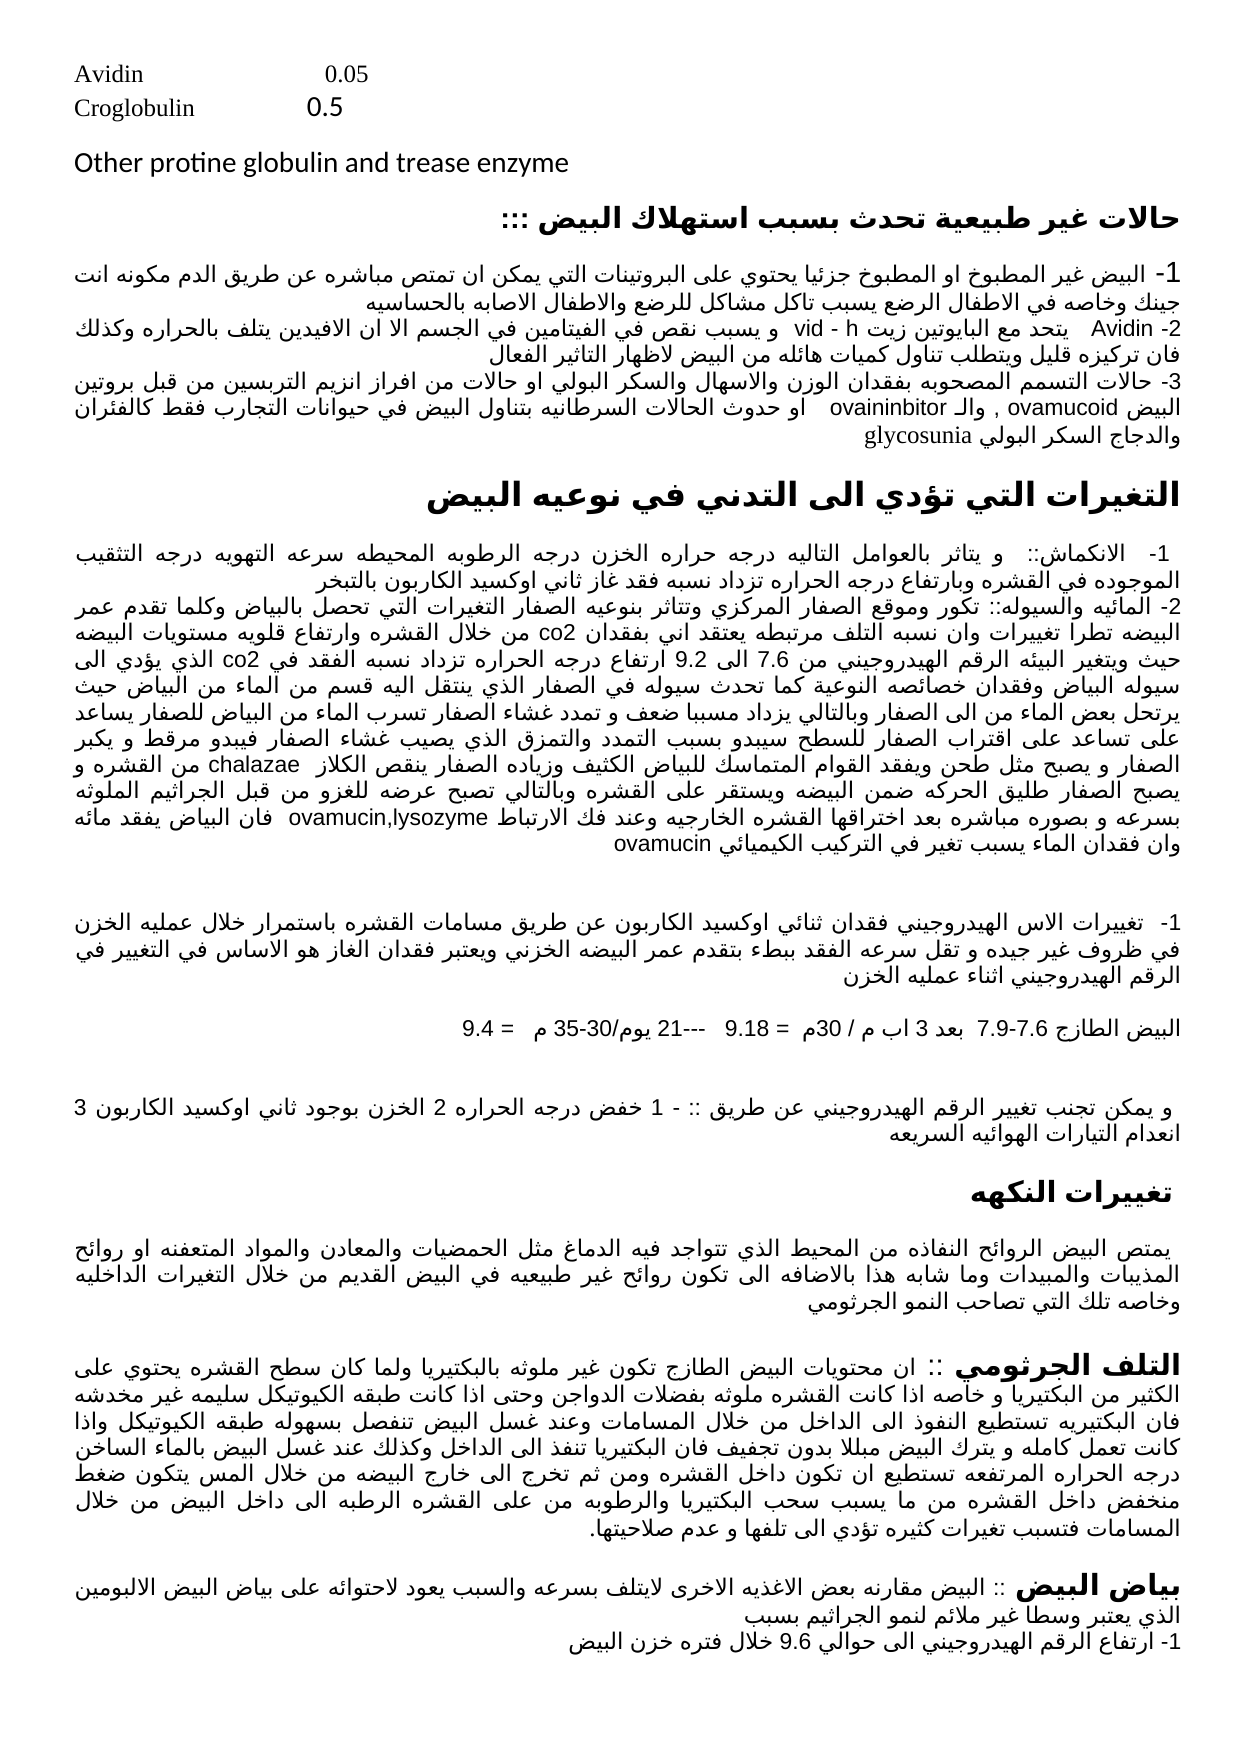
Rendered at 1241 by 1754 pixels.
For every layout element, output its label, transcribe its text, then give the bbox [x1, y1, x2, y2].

text 2- Avidin يتحد مع البايوتين زيت vid - h و يسبب نقص في الفيتامين في الجسم الا ان الافيدين يتلف بالحراره وكذلك فان تركيزه قليل ويتطلب تناول كميات هائله من البيض لاظهار التاثير الفعال [74, 315, 1181, 368]
text يمتص البيض الروائح النفاذه من المحيط الذي تتواجد فيه الدماغ مثل الحمضيات والمعادن والمواد المتعفنه او روائح المذيبات والمبيدات وما شابه هذا بالاضافه الى تكون روائح غير طبيعيه في البيض القديم من خلال التغيرات الداخليه وخاصه تلك التي تصاحب النمو الجرثومي [74, 1235, 1181, 1314]
text 1- ارتفاع الرقم الهيدروجيني الى حوالي 9.6 خلال فتره خزن البيض [74, 1628, 1181, 1654]
text 2- المائيه والسيوله:: تكور وموقع الصفار المركزي وتتاثر بنوعيه الصفار التغيرات التي تحصل بالبياض وكلما تقدم عمر البيضه تطرا تغييرات وان نسبه التلف مرتبطه يعتقد اني بفقدان co2 من خلال القشره وارتفاع قلويه مستويات البيضه حيث ويتغير البيئه الرقم الهيدروجيني من 7.6 الى 9.2 ارتفاع درجه الحراره تزداد نسبه الفقد في co2 الذي يؤدي الى سيوله البياض وفقدان خصائصه النوعية كما تحدث سيوله في الصفار الذي ينتقل اليه قسم من الماء من البياض حيث يرتحل بعض الماء من الى الصفار وبالتالي يزداد مسببا ضعف و تمدد غشاء الصفار تسرب الماء من البياض للصفار يساعد على تساعد على اقتراب الصفار للسطح سيبدو بسبب التمدد والتمزق الذي يصيب غشاء الصفار فيبدو مرقط و يكبر الصفار و يصبح مثل طحن ويفقد القوام المتماسك للبياض الكثيف وزياده الصفار ينقص الكلاز chalazae من القشره و يصبح الصفار طليق الحركه ضمن البيضه ويستقر على القشره وبالتالي تصبح عرضه للغزو من قبل الجراثيم الملوثه بسرعه و بصوره مباشره بعد اختراقها القشره الخارجيه وعند فك الارتباط ovamucin,lysozyme فان البياض يفقد مائه وان فقدان الماء يسبب تغير في التركيب الكيميائي ovamucin [74, 593, 1181, 857]
text Other protine globulin and trease enzyme [74, 144, 1181, 180]
text 3- حالات التسمم المصحوبه بفقدان الوزن والاسهال والسكر البولي او حالات من افراز انزيم التربسين من قبل بروتين البيض ovamucoid , والـ ovaininbitor او حدوث الحالات السرطانيه بتناول البيض في حيوانات التجارب فقط كالفئران والدجاج السكر البولي glycosunia [74, 368, 1181, 449]
text 1- البيض غير المطبوخ او المطبوخ جزئيا يحتوي على البروتينات التي يمكن ان تمتص مباشره عن طريق الدم مكونه انت جينك وخاصه في الاطفال الرضع يسبب تاكل مشاكل للرضع والاطفال الاصابه بالحساسيه [74, 255, 1181, 315]
text التغيرات التي تؤدي الى التدني في نوعيه البيض [74, 476, 1181, 514]
text تغييرات النكهه [74, 1175, 1181, 1209]
text 1- تغييرات الاس الهيدروجيني فقدان ثنائي اوكسيد الكاربون عن طريق مسامات القشره باستمرار خلال عمليه الخزن في ظروف غير جيده و تقل سرعه الفقد ببطء بتقدم عمر البيضه الخزني ويعتبر فقدان الغاز هو الاساس في التغيير في الرقم الهيدروجيني اثناء عمليه الخزن [74, 909, 1181, 988]
text بياض البيض :: البيض مقارنه بعض الاغذيه الاخرى لايتلف بسرعه والسبب يعود لاحتوائه على بياض البيض الالبومين الذي يعتبر وسطا غير ملائم لنمو الجراثيم بسبب [74, 1568, 1181, 1628]
text البيض الطازج 7.6-7.9 بعد 3 اب م / 30م = 9.18 ---21 يوم/30-35 م = 9.4 [74, 1015, 1181, 1041]
text Croglobulin 0.5 [74, 88, 1181, 123]
text و يمكن تجنب تغيير الرقم الهيدروجيني عن طريق :: - 1 خفض درجه الحراره 2 الخزن بوجود ثاني اوكسيد الكاربون 3 انعدام التيارات الهوائيه السريعه [74, 1094, 1181, 1146]
text حالات غير طبيعية تحدث بسبب استهلاك البيض ::: [74, 201, 1181, 234]
text 1- الانكماش:: و يتاثر بالعوامل التاليه درجه حراره الخزن درجه الرطوبه المحيطه سرعه التهويه درجه التثقيب الموجوده في القشره وبارتفاع درجه الحراره تزداد نسبه فقد غاز ثاني اوكسيد الكاربون بالتبخر [74, 540, 1181, 593]
text التلف الجرثومي :: ان محتويات البيض الطازج تكون غير ملوثه بالبكتيريا ولما كان سطح القشره يحتوي على الكثير من البكتيريا و خاصه اذا كانت القشره ملوثه بفضلات الدواجن وحتى اذا كانت طبقه الكيوتيكل سليمه غير مخدشه فان البكتيريه تستطيع النفوذ الى الداخل من خلال المسامات وعند غسل البيض تنفصل بسهوله طبقه الكيوتيكل واذا كانت تعمل كامله و يترك البيض مبللا بدون تجفيف فان البكتيريا تنفذ الى الداخل وكذلك عند غسل البيض بالماء الساخن درجه الحراره المرتفعه تستطيع ان تكون داخل القشره ومن ثم تخرج الى خارج البيضه من خلال المس يتكون ضغط منخفض داخل القشره من ما يسبب سحب البكتيريا والرطوبه من على القشره الرطبه الى داخل البيض من خلال المسامات فتسبب تغيرات كثيره تؤدي الى تلفها و عدم صلاحيتها. [74, 1348, 1181, 1542]
text Avidin 0.05 [74, 59, 1181, 88]
